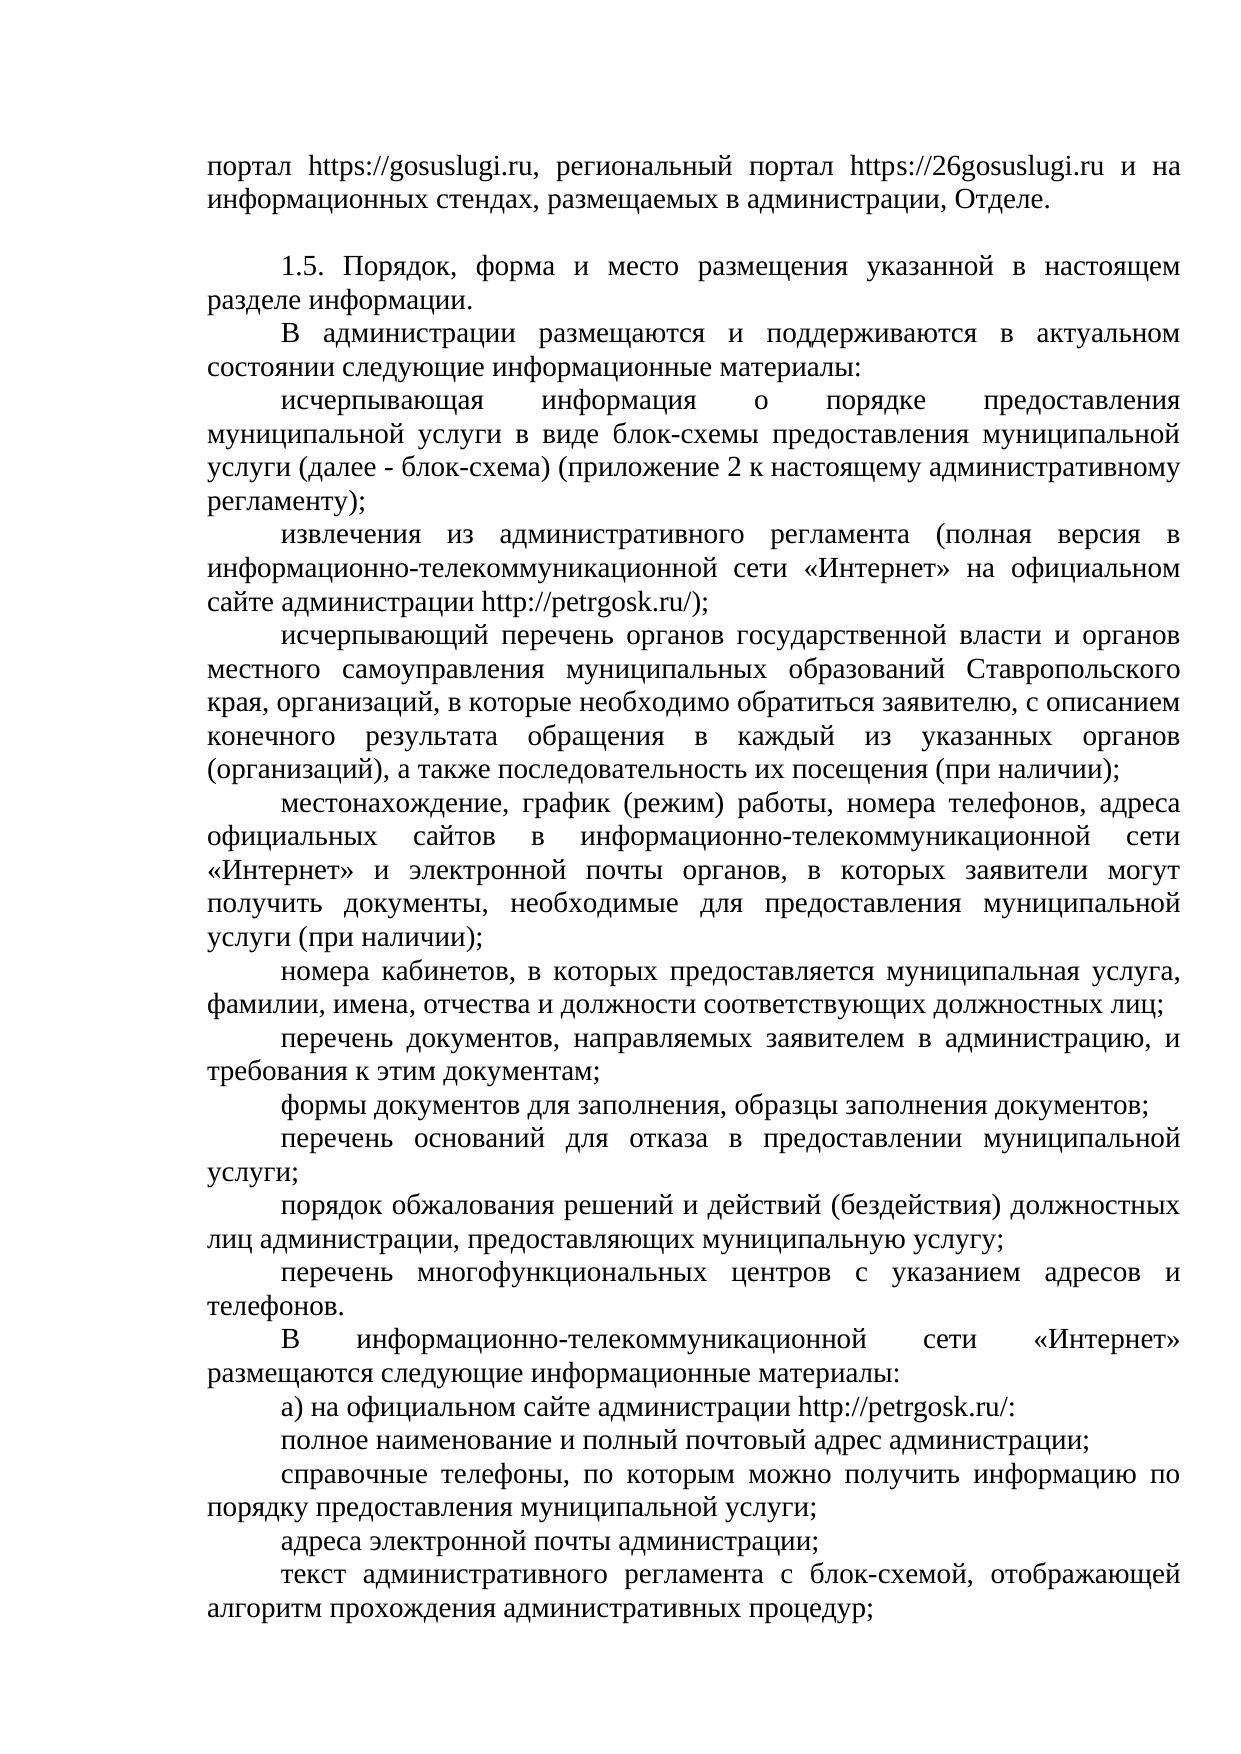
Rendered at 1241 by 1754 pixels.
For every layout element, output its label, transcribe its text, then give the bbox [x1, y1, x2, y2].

text полное наименование и полный почтовый адрес администрации; [207, 1422, 1181, 1456]
text адреса электронной почты администрации; [207, 1523, 1181, 1556]
text перечень многофункциональных центров с указанием адресов и телефонов. [207, 1254, 1181, 1322]
text перечень документов, направляемых заявителем в администрацию, и требования к этим документам; [207, 1020, 1181, 1087]
text местонахождение, график (режим) работы, номера телефонов, адреса официальных сайтов в информационно-телекоммуникационной сети «Интернет» и электронной почты органов, в которых заявители могут получить документы, необходимые для предоставления муниципальной услуги (при наличии); [207, 785, 1181, 953]
text формы документов для заполнения, образцы заполнения документов; [207, 1087, 1181, 1120]
text исчерпывающий перечень органов государственной власти и органов местного самоуправления муниципальных образований Ставропольского края, организаций, в которые необходимо обратиться заявителю, с описанием конечного результата обращения в каждый из указанных органов (организаций), а также последовательность их посещения (при наличии); [207, 617, 1181, 785]
text исчерпывающая информация о порядке предоставления муниципальной услуги в виде блок-схемы предоставления муниципальной услуги (далее - блок-схема) (приложение 2 к настоящему административному регламенту); [207, 382, 1181, 517]
text а) на официальном сайте администрации http://petrgosk.ru/: [207, 1389, 1181, 1422]
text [207, 148, 1181, 215]
text текст административного регламента с блок-схемой, отображающей алгоритм прохождения административных процедур; [207, 1556, 1181, 1623]
text 1.5. Порядок, форма и место размещения указанной в настоящем разделе информации. [207, 248, 1181, 315]
text В администрации размещаются и поддерживаются в актуальном состоянии следующие информационные материалы: [207, 315, 1181, 382]
text справочные телефоны, по которым можно получить информацию по порядку предоставления муниципальной услуги; [207, 1456, 1181, 1523]
text В информационно-телекоммуникационной сети «Интернет» размещаются следующие информационные материалы: [207, 1322, 1181, 1389]
text извлечения из административного регламента (полная версия в информационно-телекоммуникационной сети «Интернет» на официальном сайте администрации http://petrgosk.ru/); [207, 517, 1181, 617]
text номера кабинетов, в которых предоставляется муниципальная услуга, фамилии, имена, отчества и должности соответствующих должностных лиц; [207, 953, 1181, 1020]
text порядок обжалования решений и действий (бездействия) должностных лиц администрации, предоставляющих муниципальную услугу; [207, 1187, 1181, 1254]
text перечень оснований для отказа в предоставлении муниципальной услуги; [207, 1120, 1181, 1187]
